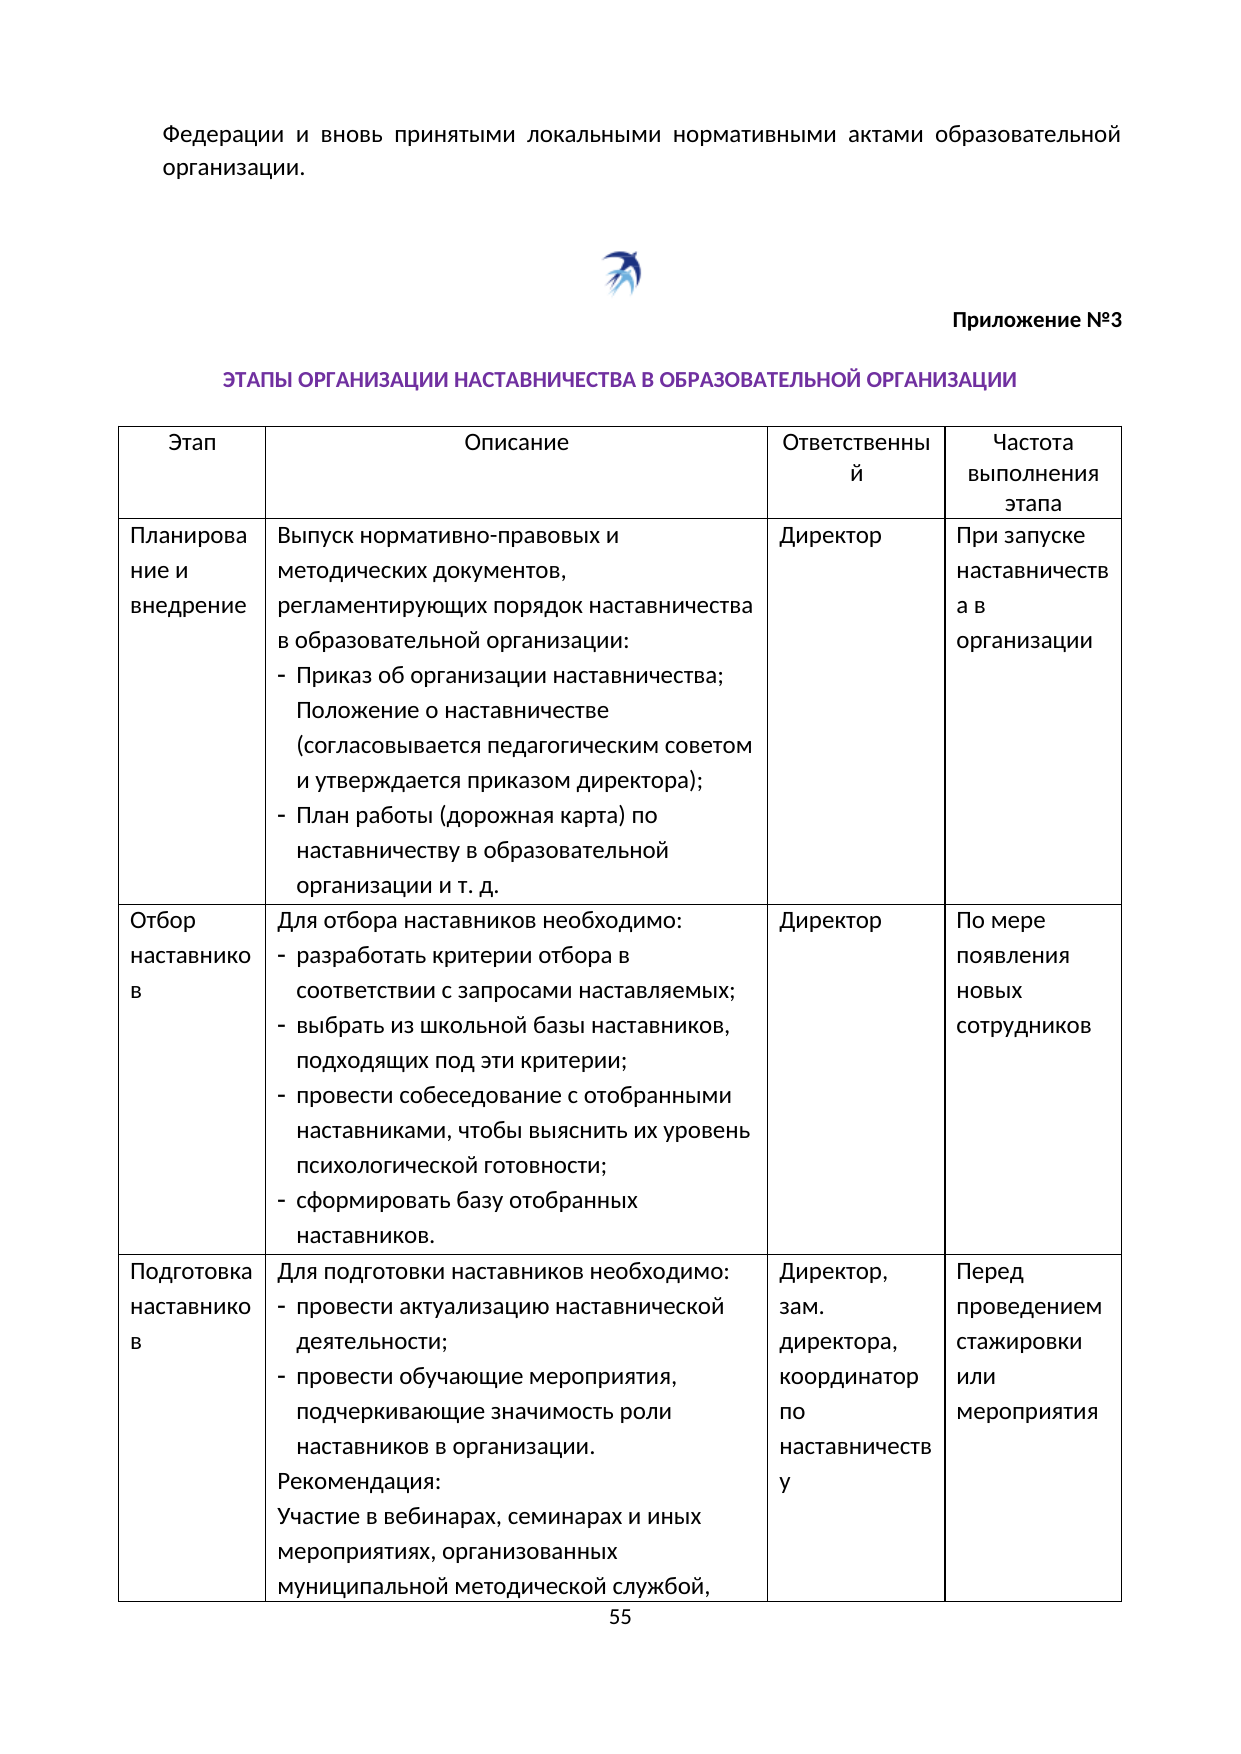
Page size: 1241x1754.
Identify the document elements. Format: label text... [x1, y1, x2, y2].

text ЭТАПЫ ОРГАНИЗАЦИИ НАСТАВНИЧЕСТВА В ОБРАЗОВАТЕЛЬНОЙ ОРГАНИЗАЦИИ [118, 365, 1122, 393]
picture [589, 247, 651, 303]
table_header Ответственный [768, 427, 944, 518]
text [118, 118, 1122, 182]
table_cell По мере появления новых сотрудников [946, 905, 1121, 1254]
table_cell Директор [768, 519, 944, 903]
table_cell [946, 1255, 1121, 1601]
table_header Описание [266, 427, 767, 518]
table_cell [768, 1255, 944, 1601]
table_cell Планирование и внедрение [119, 519, 265, 903]
table_header Этап [119, 427, 265, 518]
table_header Частота выполнения этапа [946, 427, 1121, 518]
table_cell Директор [768, 905, 944, 1254]
table_cell Отбор наставников [119, 905, 265, 1254]
table_cell При запуске наставничества в организации [946, 519, 1121, 903]
table_cell Выпуск нормативно-правовых и методических документов, регламентирующих порядок наставничества в образовательной организации: Приказ об организации наставничества; Положение о наставничестве (согласовывается педагогическим советом и утверждается приказом директора); План работы (дорожная карта) по наставничеству в образовательной организации и т. д. [266, 519, 767, 903]
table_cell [119, 1255, 265, 1601]
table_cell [266, 1255, 767, 1601]
text Приложение №3 [118, 305, 1122, 333]
table_cell Для отбора наставников необходимо: разработать критерии отбора в соответствии с запросами наставляемых; выбрать из школьной базы наставников, подходящих под эти критерии; провести собеседование с отобранными наставниками, чтобы выяснить их уровень психологической готовности; сформировать базу отобранных наставников. [266, 905, 767, 1254]
